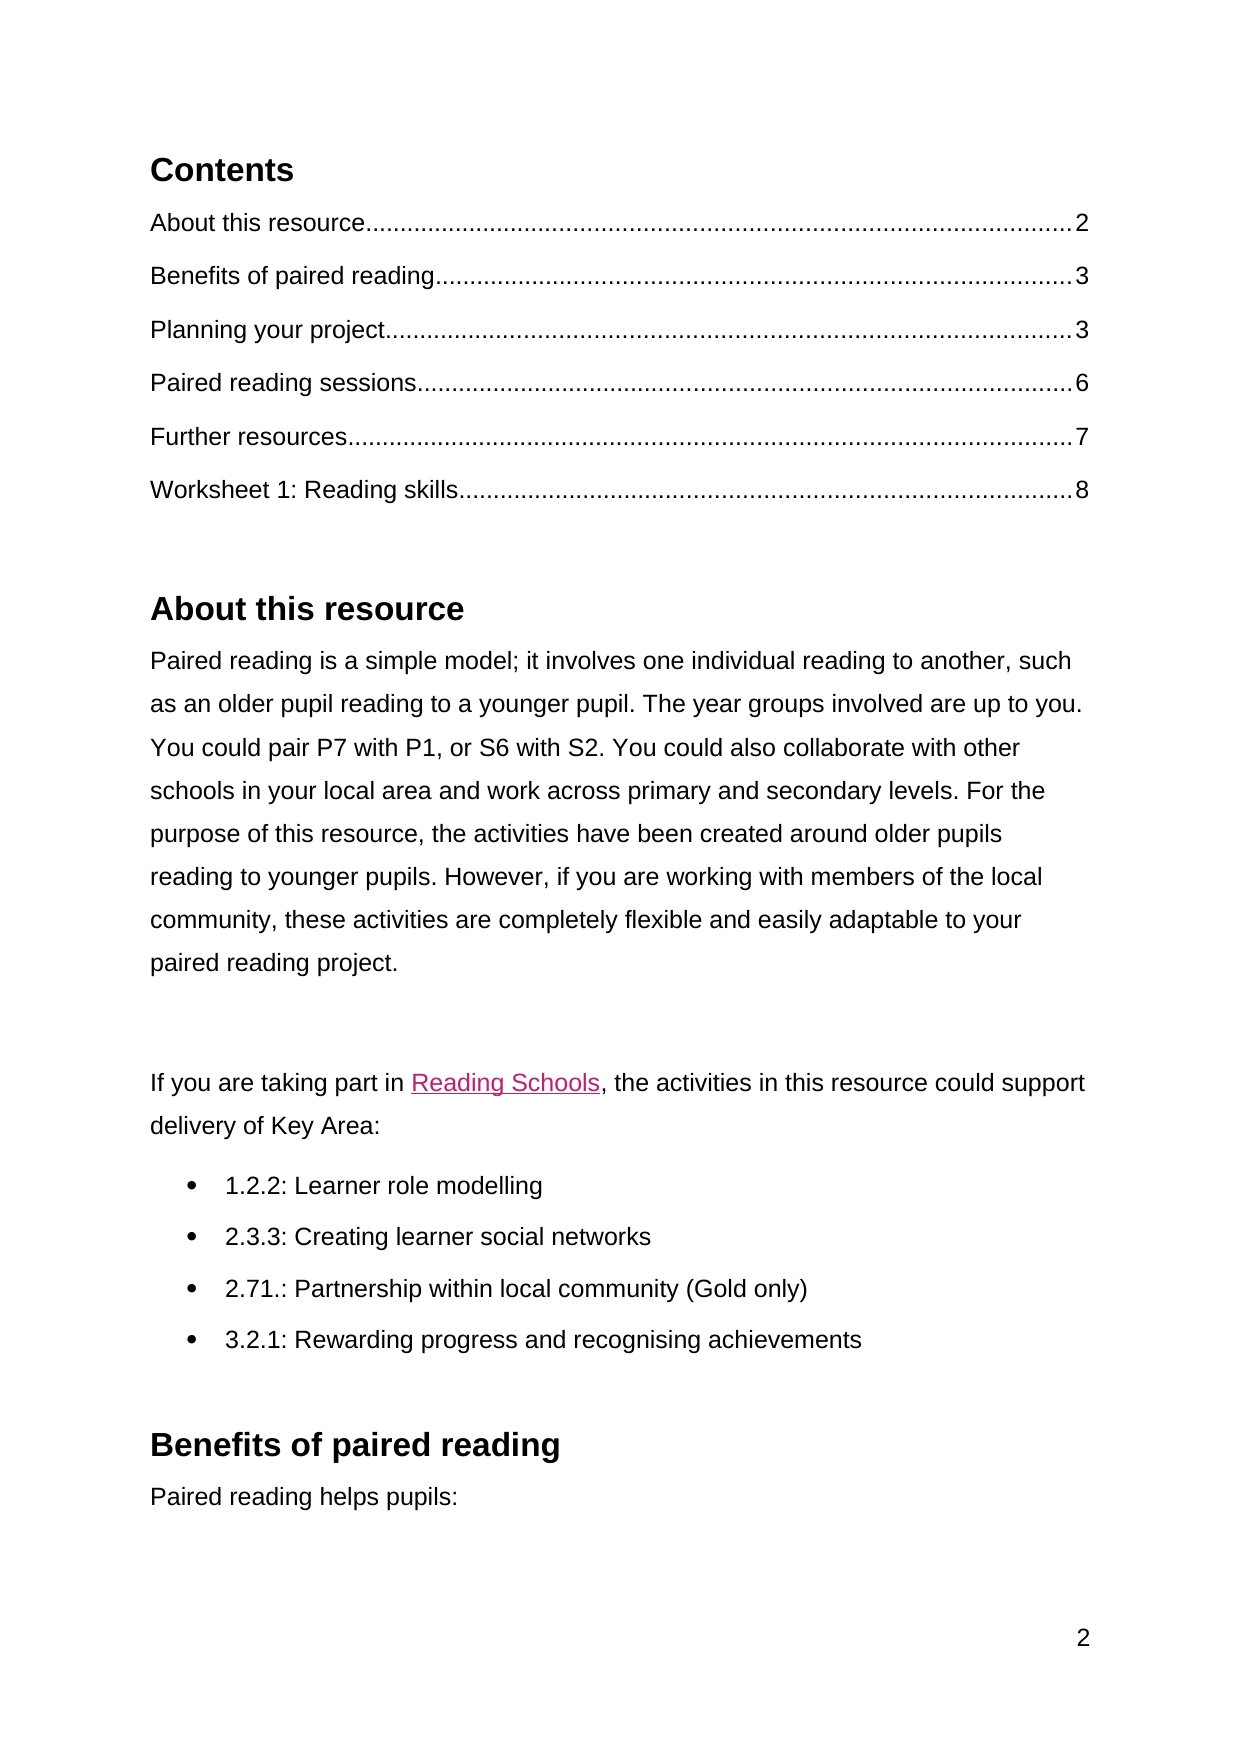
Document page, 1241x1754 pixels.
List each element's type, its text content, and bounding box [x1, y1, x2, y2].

list 3.2.1: Rewarding progress and recognising achievements [187, 1325, 1090, 1354]
text Further resources 7 [150, 422, 1090, 451]
list 1.2.2: Learner role modelling [187, 1171, 1090, 1199]
list 2.71.: Partnership within local community (Gold only) [187, 1274, 1090, 1303]
subtitle Contents [150, 150, 1090, 188]
text Paired reading sessions 6 [150, 368, 1090, 397]
subtitle Benefits of paired reading [150, 1424, 1090, 1463]
text Worksheet 1: Reading skills 8 [150, 475, 1090, 504]
text Benefits of paired reading 3 [150, 261, 1090, 290]
text If you are taking part in Reading Schools, the activities in this resource could support delivery of Key Area: [150, 1068, 1090, 1139]
text Planning your project 3 [150, 315, 1090, 343]
list 2.3.3: Creating learner social networks [187, 1222, 1090, 1251]
text Paired reading helps pupils: [150, 1482, 1090, 1511]
text About this resource 2 [150, 208, 1090, 236]
text Paired reading is a simple model; it involves one individual reading to another, such as an older pupil reading to a younger pupil. The year groups involved are up to you. You could pair P7 with P1, or S6 with S2. You could also collaborate with other schools in your local area and work across primary and secondary levels. For the purpose of this resource, the activities have been created around older pupils reading to younger pupils. However, if you are working with members of the local community, these activities are completely flexible and easily adaptable to your paired reading project. [150, 646, 1090, 977]
subtitle About this resource [150, 589, 1090, 627]
